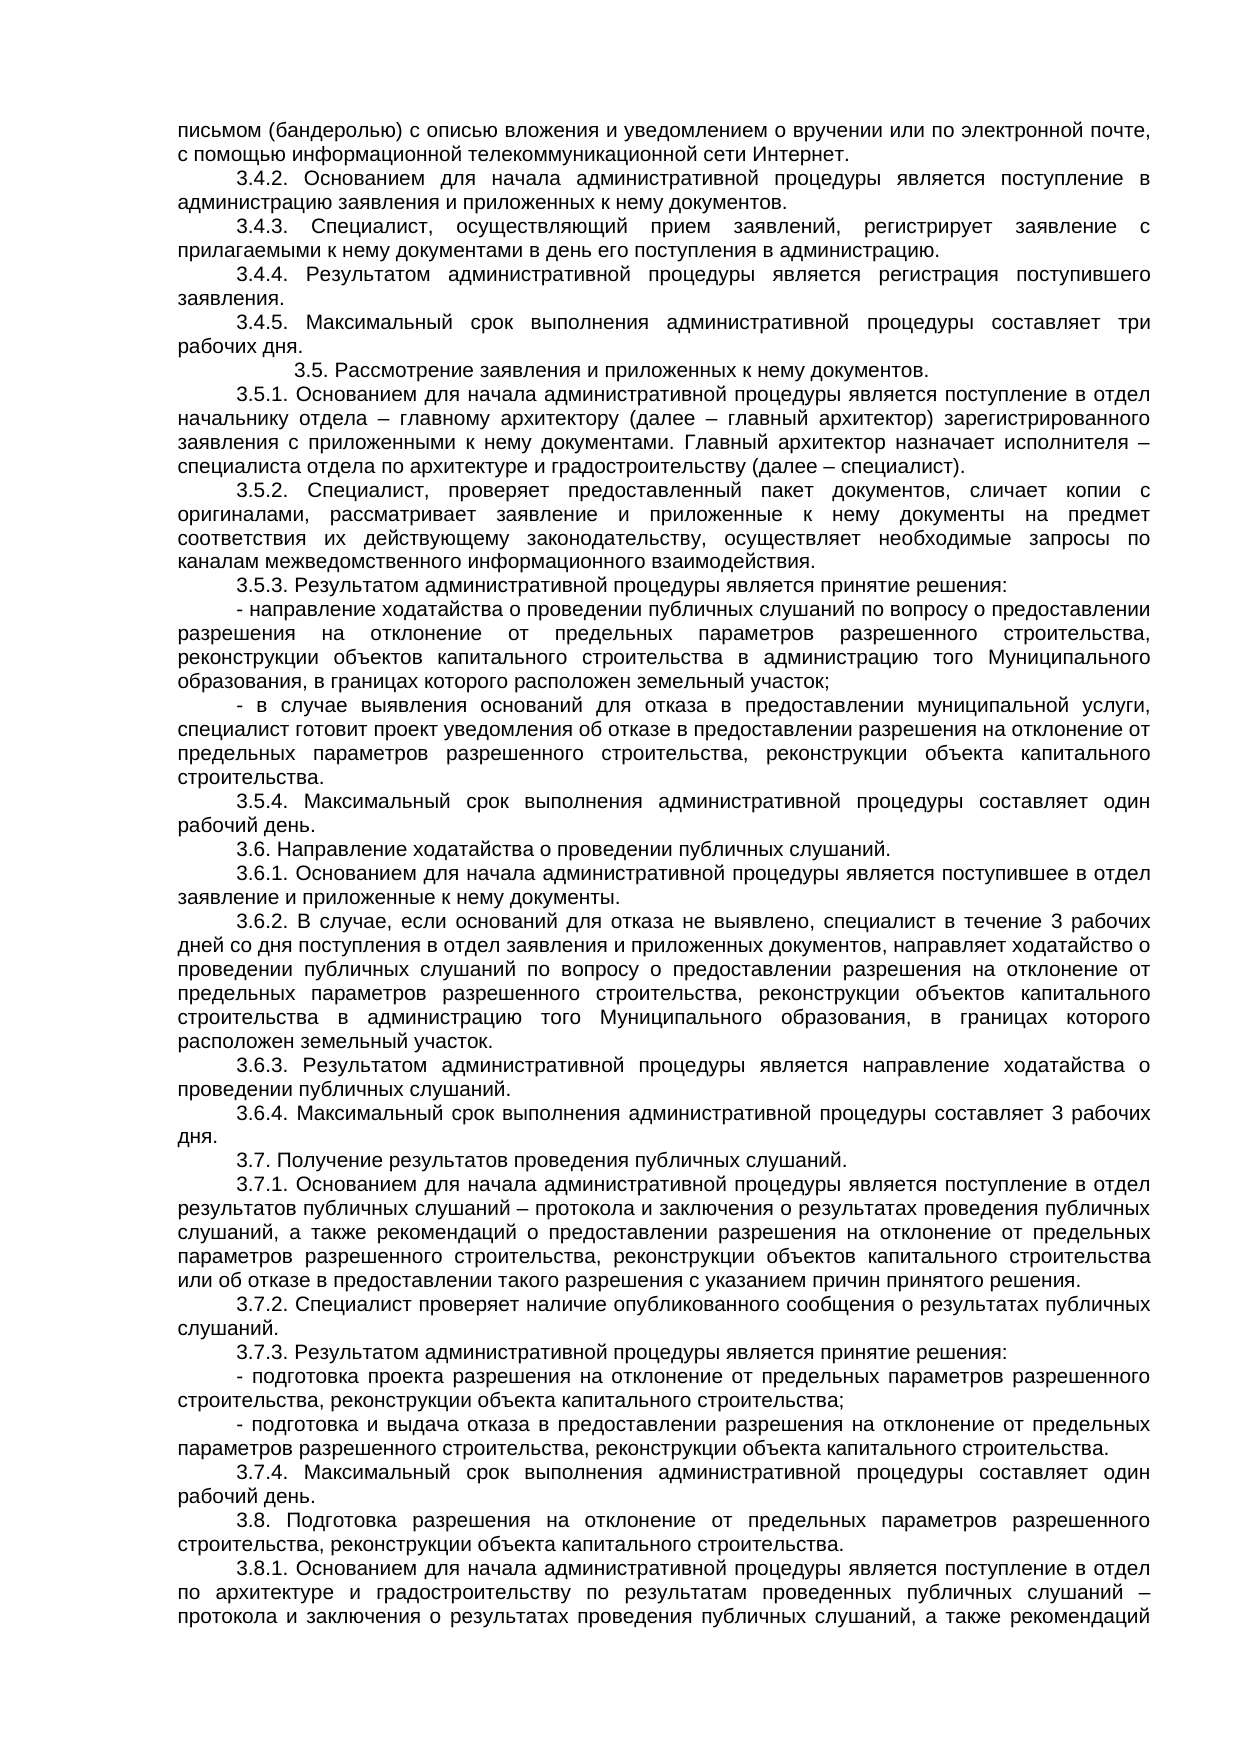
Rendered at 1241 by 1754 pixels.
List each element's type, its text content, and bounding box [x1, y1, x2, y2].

text 3.7.3. Результатом административной процедуры является принятие решения: [177, 1340, 1152, 1364]
text 3.4.3. Специалист, осуществляющий прием заявлений, регистрирует заявление с прилагаемыми к нему документами в день его поступления в администрацию. [177, 214, 1152, 262]
text 3.5.2. Специалист, проверяет предоставленный пакет документов, сличает копии с оригиналами, рассматривает заявление и приложенные к нему документы на предмет соответствия их действующему законодательству, осуществляет необходимые запросы по каналам межведомственного информационного взаимодействия. [177, 477, 1152, 573]
text 3.8. Подготовка разрешения на отклонение от предельных параметров разрешенного строительства, реконструкции объекта капитального строительства. [177, 1508, 1152, 1556]
text 3.4.5. Максимальный срок выполнения административной процедуры составляет три рабочих дня. [177, 310, 1152, 358]
text 3.4.4. Результатом административной процедуры является регистрация поступившего заявления. [177, 262, 1152, 310]
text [177, 1556, 1152, 1627]
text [177, 118, 1152, 166]
text - подготовка и выдача отказа в предоставлении разрешения на отклонение от предельных параметров разрешенного строительства, реконструкции объекта капитального строительства. [177, 1412, 1152, 1460]
text 3.6.4. Максимальный срок выполнения административной процедуры составляет 3 рабочих дня. [177, 1100, 1152, 1148]
text - в случае выявления оснований для отказа в предоставлении муниципальной услуги, специалист готовит проект уведомления об отказе в предоставлении разрешения на отклонение от предельных параметров разрешенного строительства, реконструкции объекта капитального строительства. [177, 693, 1152, 789]
text 3.5.1. Основанием для начала административной процедуры является поступление в отдел начальнику отдела – главному архитектору (далее – главный архитектор) зарегистрированного заявления с приложенными к нему документами. Главный архитектор назначает исполнителя – специалиста отдела по архитектуре и градостроительству (далее – специалист). [177, 382, 1152, 477]
text 3.7.4. Максимальный срок выполнения административной процедуры составляет один рабочий день. [177, 1460, 1152, 1508]
text 3.7.2. Специалист проверяет наличие опубликованного сообщения о результатах публичных слушаний. [177, 1292, 1152, 1340]
text 3.6.1. Основанием для начала административной процедуры является поступившее в отдел заявление и приложенные к нему документы. [177, 861, 1152, 909]
text 3.5.4. Максимальный срок выполнения административной процедуры составляет один рабочий день. [177, 789, 1152, 837]
text 3.6.2. В случае, если оснований для отказа не выявлено, специалист в течение 3 рабочих дней со дня поступления в отдел заявления и приложенных документов, направляет ходатайство о проведении публичных слушаний по вопросу о предоставлении разрешения на отклонение от предельных параметров разрешенного строительства, реконструкции объектов капитального строительства в администрацию того Муниципального образования, в границах которого расположен земельный участок. [177, 909, 1152, 1052]
text - направление ходатайства о проведении публичных слушаний по вопросу о предоставлении разрешения на отклонение от предельных параметров разрешенного строительства, реконструкции объектов капитального строительства в администрацию того Муниципального образования, в границах которого расположен земельный участок; [177, 597, 1152, 693]
text 3.7.1. Основанием для начала административной процедуры является поступление в отдел результатов публичных слушаний – протокола и заключения о результатах проведения публичных слушаний, а также рекомендаций о предоставлении разрешения на отклонение от предельных параметров разрешенного строительства, реконструкции объектов капитального строительства или об отказе в предоставлении такого разрешения с указанием причин принятого решения. [177, 1172, 1152, 1292]
text 3.5.3. Результатом административной процедуры является принятие решения: [177, 573, 1152, 597]
text - подготовка проекта разрешения на отклонение от предельных параметров разрешенного строительства, реконструкции объекта капитального строительства; [177, 1364, 1152, 1412]
text 3.7. Получение результатов проведения публичных слушаний. [177, 1148, 1152, 1172]
text 3.4.2. Основанием для начала административной процедуры является поступление в администрацию заявления и приложенных к нему документов. [177, 166, 1152, 214]
text 3.5. Рассмотрение заявления и приложенных к нему документов. [177, 358, 1152, 382]
text 3.6. Направление ходатайства о проведении публичных слушаний. [177, 837, 1152, 861]
text 3.6.3. Результатом административной процедуры является направление ходатайства о проведении публичных слушаний. [177, 1052, 1152, 1100]
